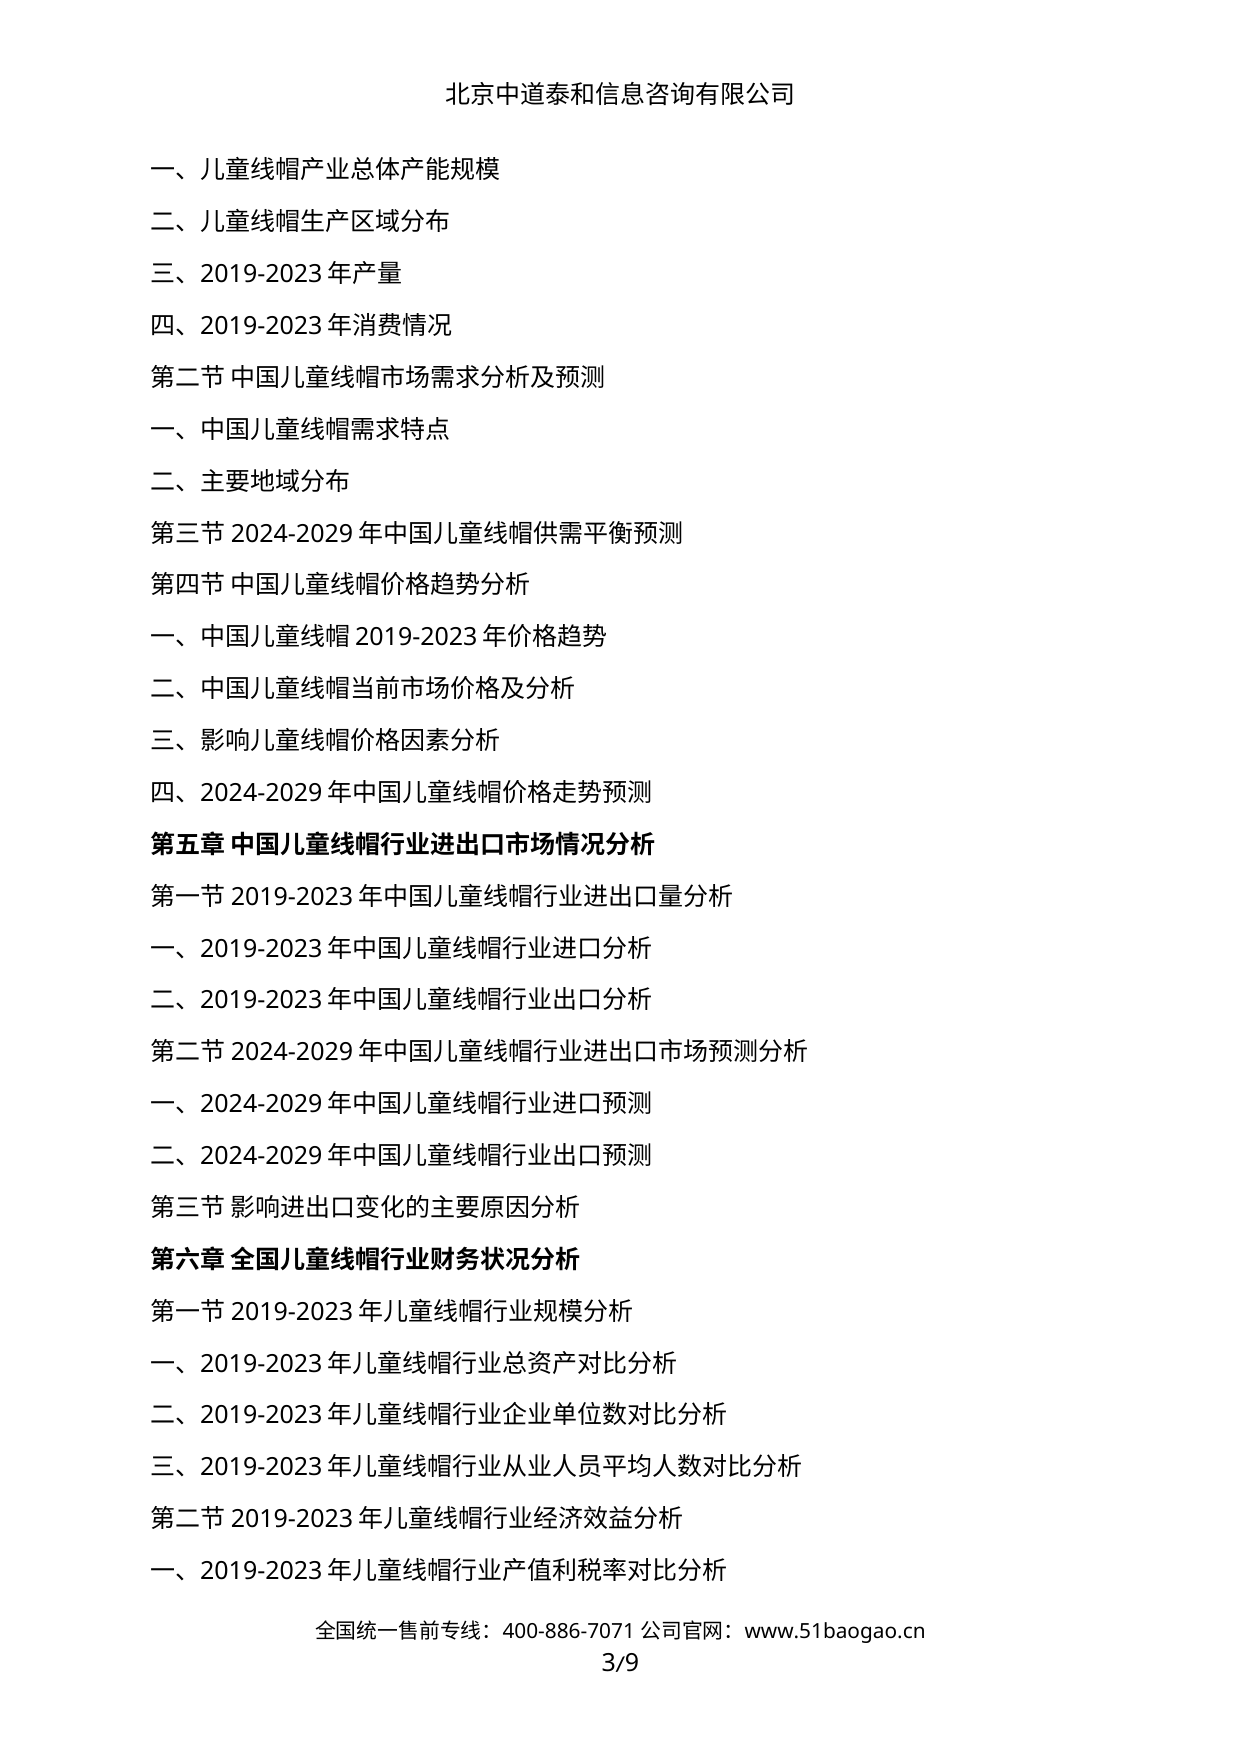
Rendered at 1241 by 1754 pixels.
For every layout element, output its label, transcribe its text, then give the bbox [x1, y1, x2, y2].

text 第二节 2019-2023年儿童线帽行业经济效益分析 [150, 1499, 1090, 1535]
text 二、儿童线帽生产区域分布 [150, 202, 1090, 238]
text 二、中国儿童线帽当前市场价格及分析 [150, 669, 1090, 705]
text 一、中国儿童线帽2019-2023年价格趋势 [150, 617, 1090, 653]
text 四、2024-2029年中国儿童线帽价格走势预测 [150, 772, 1090, 809]
text 一、2019-2023年儿童线帽行业产值利税率对比分析 [150, 1551, 1090, 1587]
text 一、2024-2029年中国儿童线帽行业进口预测 [150, 1084, 1090, 1120]
text 第一节 2019-2023年中国儿童线帽行业进出口量分析 [150, 876, 1090, 912]
text 二、2024-2029年中国儿童线帽行业出口预测 [150, 1136, 1090, 1172]
text 第六章 全国儿童线帽行业财务状况分析 [150, 1239, 1090, 1276]
text 第二节 中国儿童线帽市场需求分析及预测 [150, 357, 1090, 394]
text 二、主要地域分布 [150, 461, 1090, 497]
text 二、2019-2023年儿童线帽行业企业单位数对比分析 [150, 1395, 1090, 1431]
text 第二节 2024-2029年中国儿童线帽行业进出口市场预测分析 [150, 1032, 1090, 1068]
text 第五章 中国儿童线帽行业进出口市场情况分析 [150, 824, 1090, 861]
text 四、2019-2023年消费情况 [150, 306, 1090, 342]
text 一、中国儿童线帽需求特点 [150, 409, 1090, 446]
text 第三节 2024-2029年中国儿童线帽供需平衡预测 [150, 513, 1090, 549]
text 一、2019-2023年儿童线帽行业总资产对比分析 [150, 1343, 1090, 1379]
text 一、2019-2023年中国儿童线帽行业进口分析 [150, 928, 1090, 964]
text 三、2019-2023年儿童线帽行业从业人员平均人数对比分析 [150, 1447, 1090, 1483]
text 第四节 中国儿童线帽价格趋势分析 [150, 565, 1090, 601]
text 第三节 影响进出口变化的主要原因分析 [150, 1187, 1090, 1224]
text 三、影响儿童线帽价格因素分析 [150, 721, 1090, 757]
text 二、2019-2023年中国儿童线帽行业出口分析 [150, 980, 1090, 1016]
text 一、儿童线帽产业总体产能规模 [150, 150, 1090, 186]
text 第一节 2019-2023年儿童线帽行业规模分析 [150, 1291, 1090, 1327]
text 三、2019-2023年产量 [150, 254, 1090, 290]
